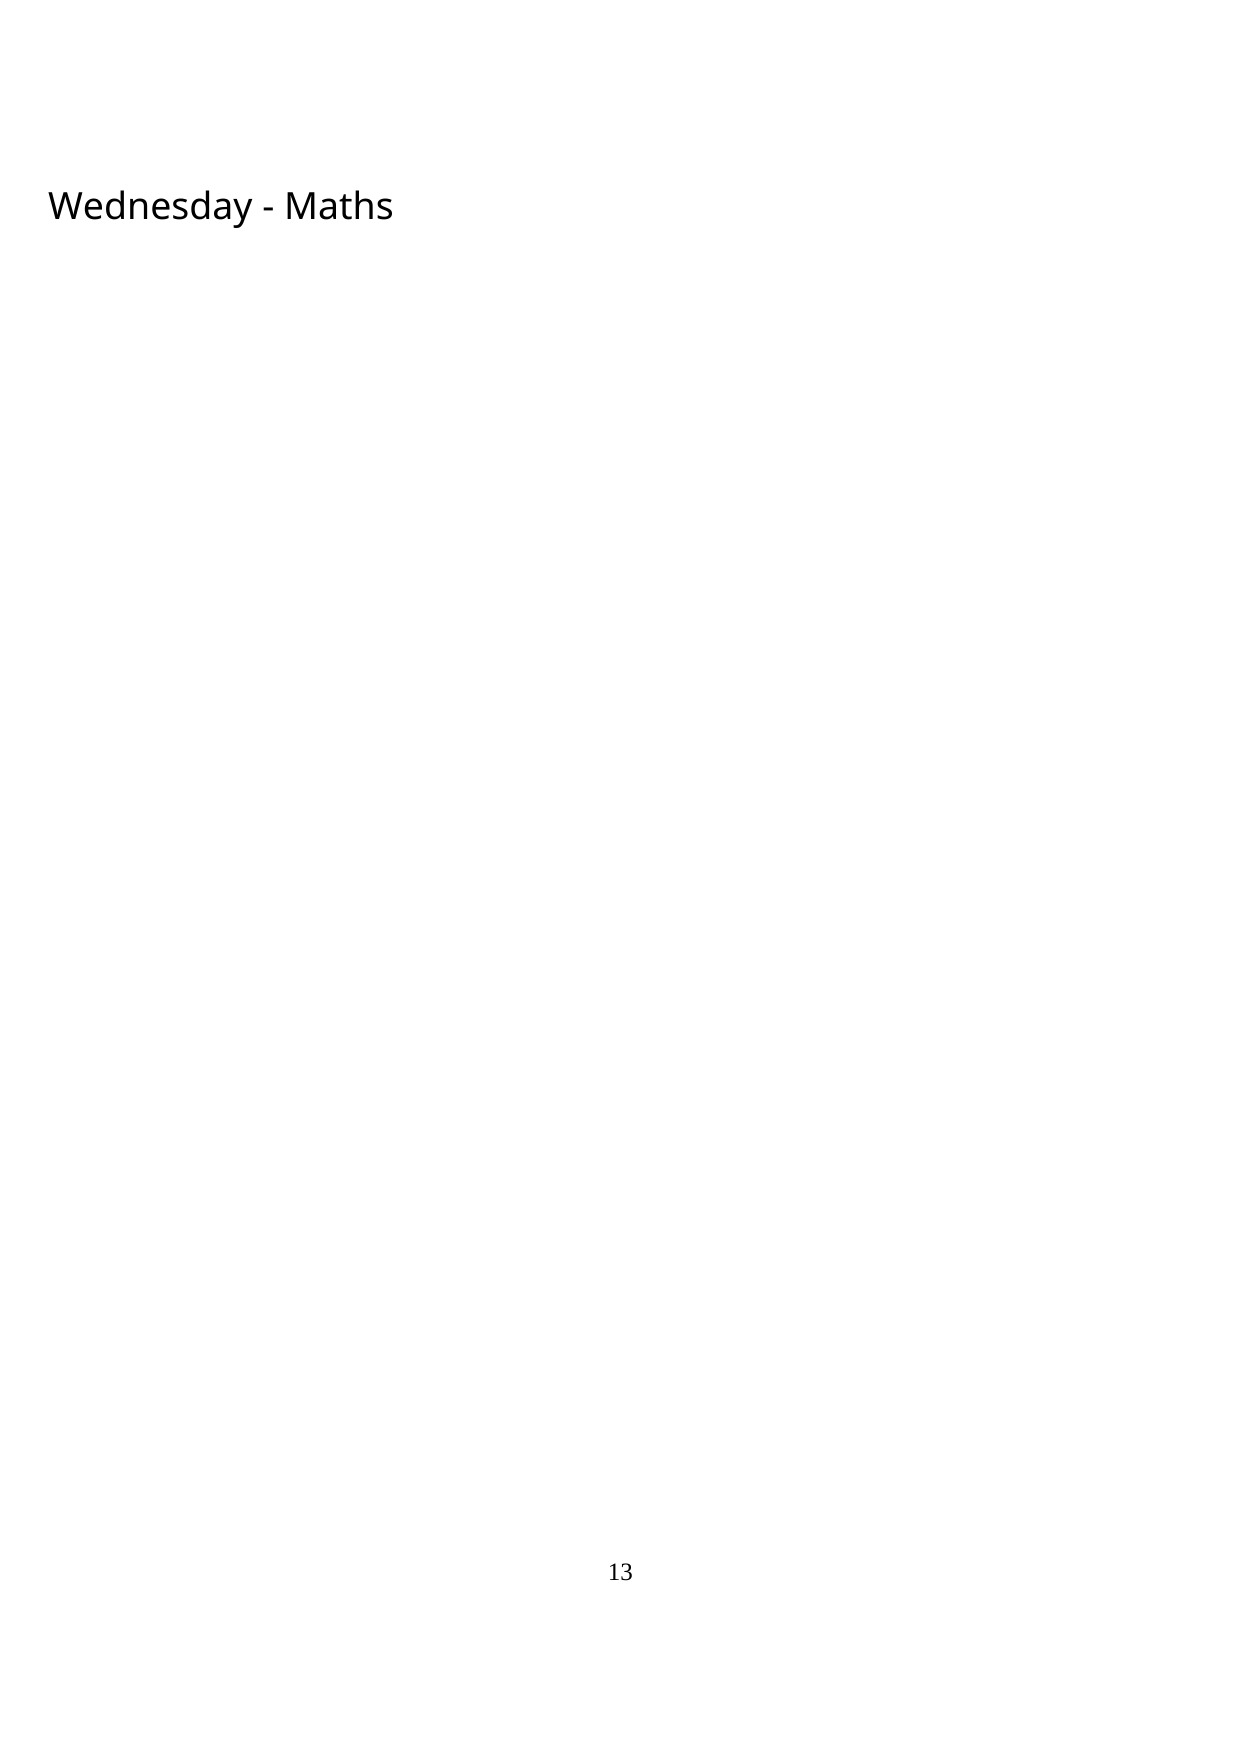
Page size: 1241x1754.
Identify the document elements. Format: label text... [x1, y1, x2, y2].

text Wednesday - Maths [48, 179, 1192, 230]
